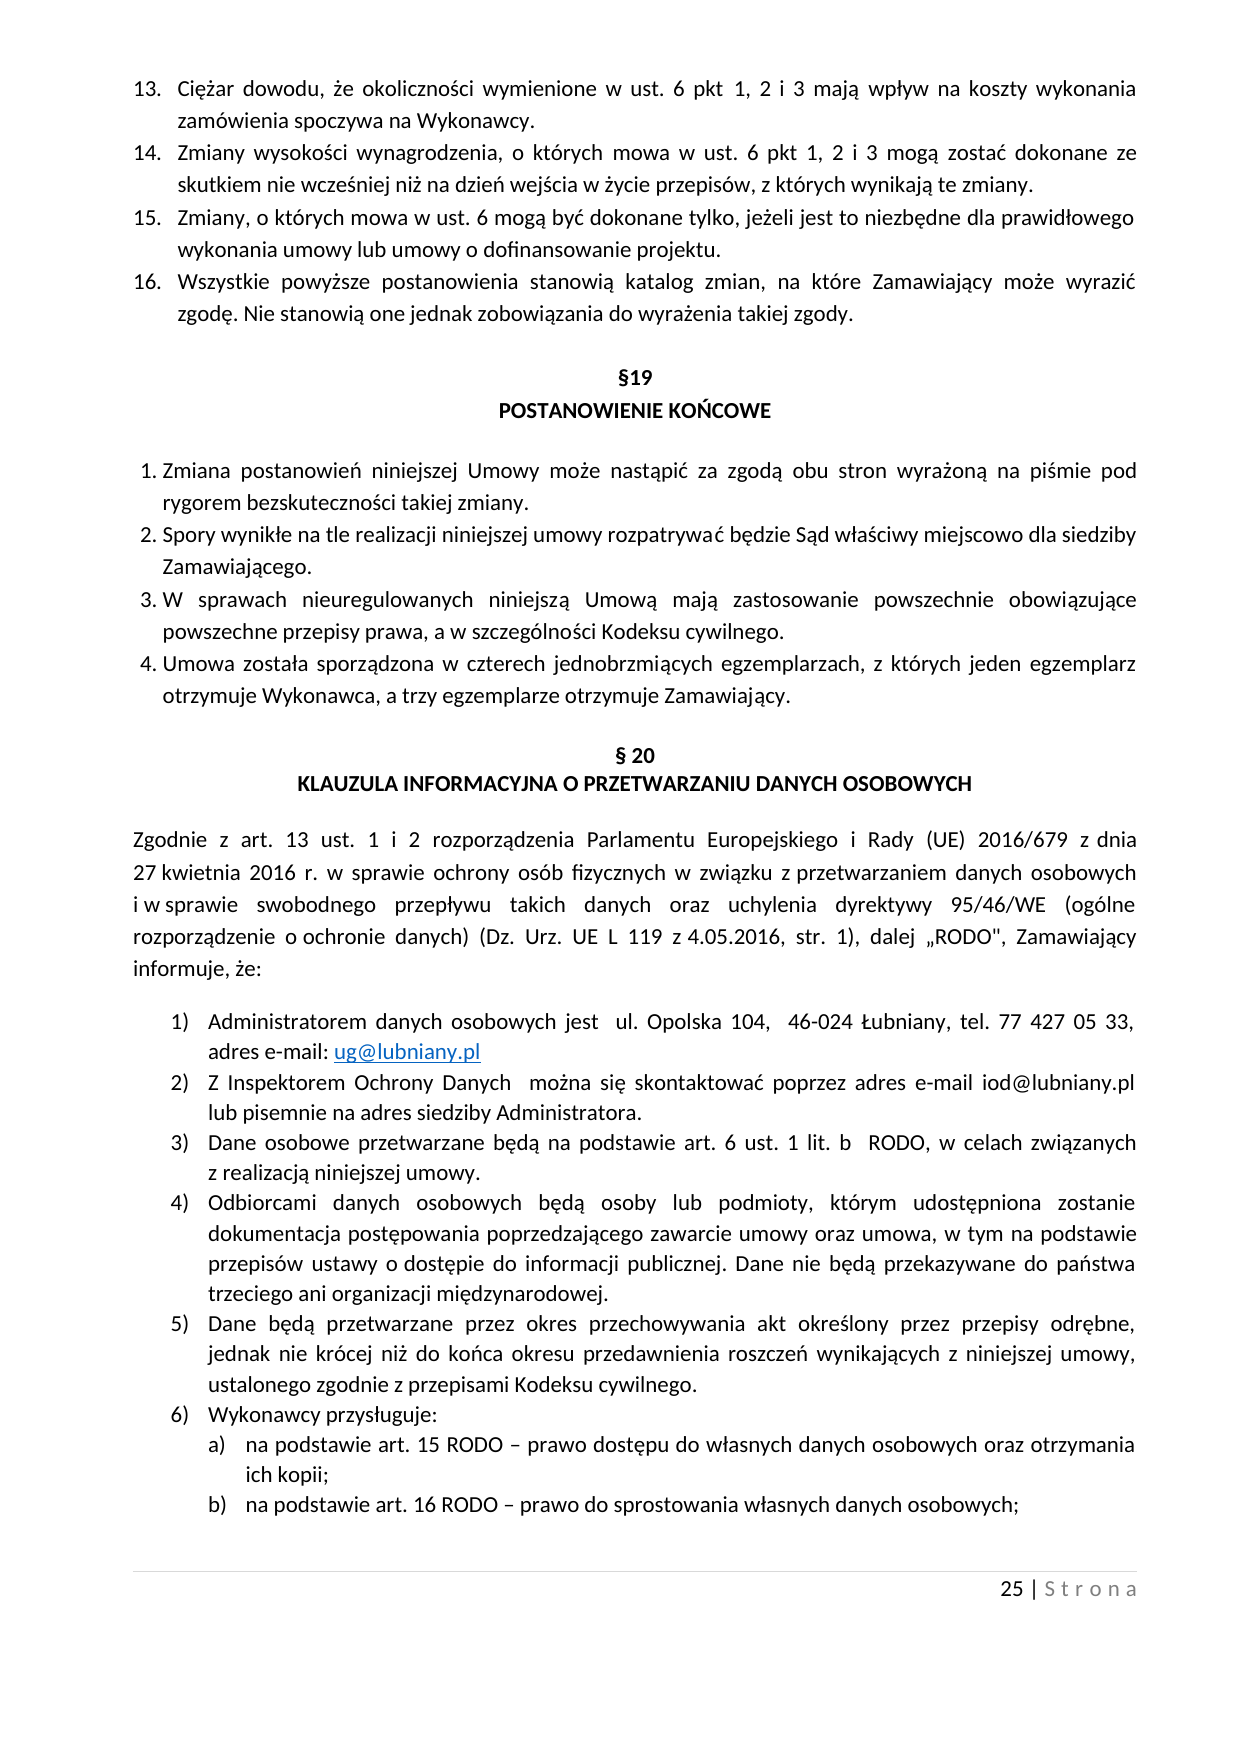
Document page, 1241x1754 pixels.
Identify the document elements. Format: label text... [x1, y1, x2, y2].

list Ciężar dowodu, że okoliczności wymienione w ust. 6 pkt 1, 2 i 3 mają wpływ na koszty wykonania zamówienia spoczywa na Wykonawcy. [133, 74, 1137, 134]
list Zmiany wysokości wynagrodzenia, o których mowa w ust. 6 pkt 1, 2 i 3 mogą zostać dokonane ze skutkiem nie wcześniej niż na dzień wejścia w życie przepisów, z których wynikają te zmiany. [133, 138, 1137, 198]
list Umowa została sporządzona w czterech jednobrzmiących egzemplarzach, z których jeden egzemplarz otrzymuje Wykonawca, a trzy egzemplarze otrzymuje Zamawiający. [140, 649, 1137, 709]
list Zmiana postanowień niniejszej Umowy może nastąpić za zgodą obu stron wyrażoną na piśmie pod rygorem bezskuteczności takiej zmiany. [140, 456, 1137, 516]
text §19 [133, 363, 1137, 392]
text KLAUZULA INFORMACYJNA O PRZETWARZANIU DANYCH OSOBOWYCH [133, 769, 1137, 797]
list Dane osobowe przetwarzane będą na podstawie art. 6 ust. 1 lit. b RODO, w celach związanych z realizacją niniejszej umowy. [170, 1128, 1137, 1186]
list Odbiorcami danych osobowych będą osoby lub podmioty, którym udostępniona zostanie dokumentacja postępowania poprzedzającego zawarcie umowy oraz umowa, w tym na podstawie przepisów ustawy o dostępie do informacji publicznej. Dane nie będą przekazywane do państwa trzeciego ani organizacji międzynarodowej. [170, 1188, 1137, 1307]
list Z Inspektorem Ochrony Danych można się skontaktować poprzez adres e-mail iod@lubniany.pl lub pisemnie na adres siedziby Administratora. [170, 1068, 1137, 1126]
text POSTANOWIENIE KOŃCOWE [133, 396, 1137, 424]
list W sprawach nieuregulowanych niniejszą Umową mają zastosowanie powszechnie obowiązujące powszechne przepisy prawa, a w szczególności Kodeksu cywilnego. [140, 585, 1137, 645]
text Zgodnie z art. 13 ust. 1 i 2 rozporządzenia Parlamentu Europejskiego i Rady (UE) 2016/679 z dnia 27 kwietnia 2016 r. w sprawie ochrony osób fizycznych w związku z przetwarzaniem danych osobowych i w sprawie swobodnego przepływu takich danych oraz uchylenia dyrektywy 95/46/WE (ogólne rozporządzenie o ochronie danych) (Dz. Urz. UE L 119 z 4.05.2016, str. 1), dalej „RODO", Zamawiający informuje, że: [133, 826, 1137, 982]
list Spory wynikłe na tle realizacji niniejszej umowy rozpatrywać będzie Sąd właściwy miejscowo dla siedziby Zamawiającego. [140, 520, 1137, 581]
list Dane będą przetwarzane przez okres przechowywania akt określony przez przepisy odrębne, jednak nie krócej niż do końca okresu przedawnienia roszczeń wynikających z niniejszej umowy, ustalonego zgodnie z przepisami Kodeksu cywilnego. [170, 1309, 1137, 1398]
text § 20 [133, 741, 1137, 769]
list na podstawie art. 15 RODO – prawo dostępu do własnych danych osobowych oraz otrzymania ich kopii; [208, 1430, 1137, 1488]
list Zmiany, o których mowa w ust. 6 mogą być dokonane tylko, jeżeli jest to niezbędne dla prawidłowego wykonania umowy lub umowy o dofinansowanie projektu. [133, 203, 1137, 263]
list Administratorem danych osobowych jest ul. Opolska 104, 46-024 Łubniany, tel. 77 427 05 33, adres e-mail: ug@lubniany.pl [170, 1007, 1137, 1066]
list na podstawie art. 16 RODO – prawo do sprostowania własnych danych osobowych; [208, 1491, 1137, 1519]
list Wszystkie powyższe postanowienia stanowią katalog zmian, na które Zamawiający może wyrazić zgodę. Nie stanowią one jednak zobowiązania do wyrażenia takiej zgody. [133, 267, 1137, 327]
list Wykonawcy przysługuje: [170, 1400, 1137, 1428]
